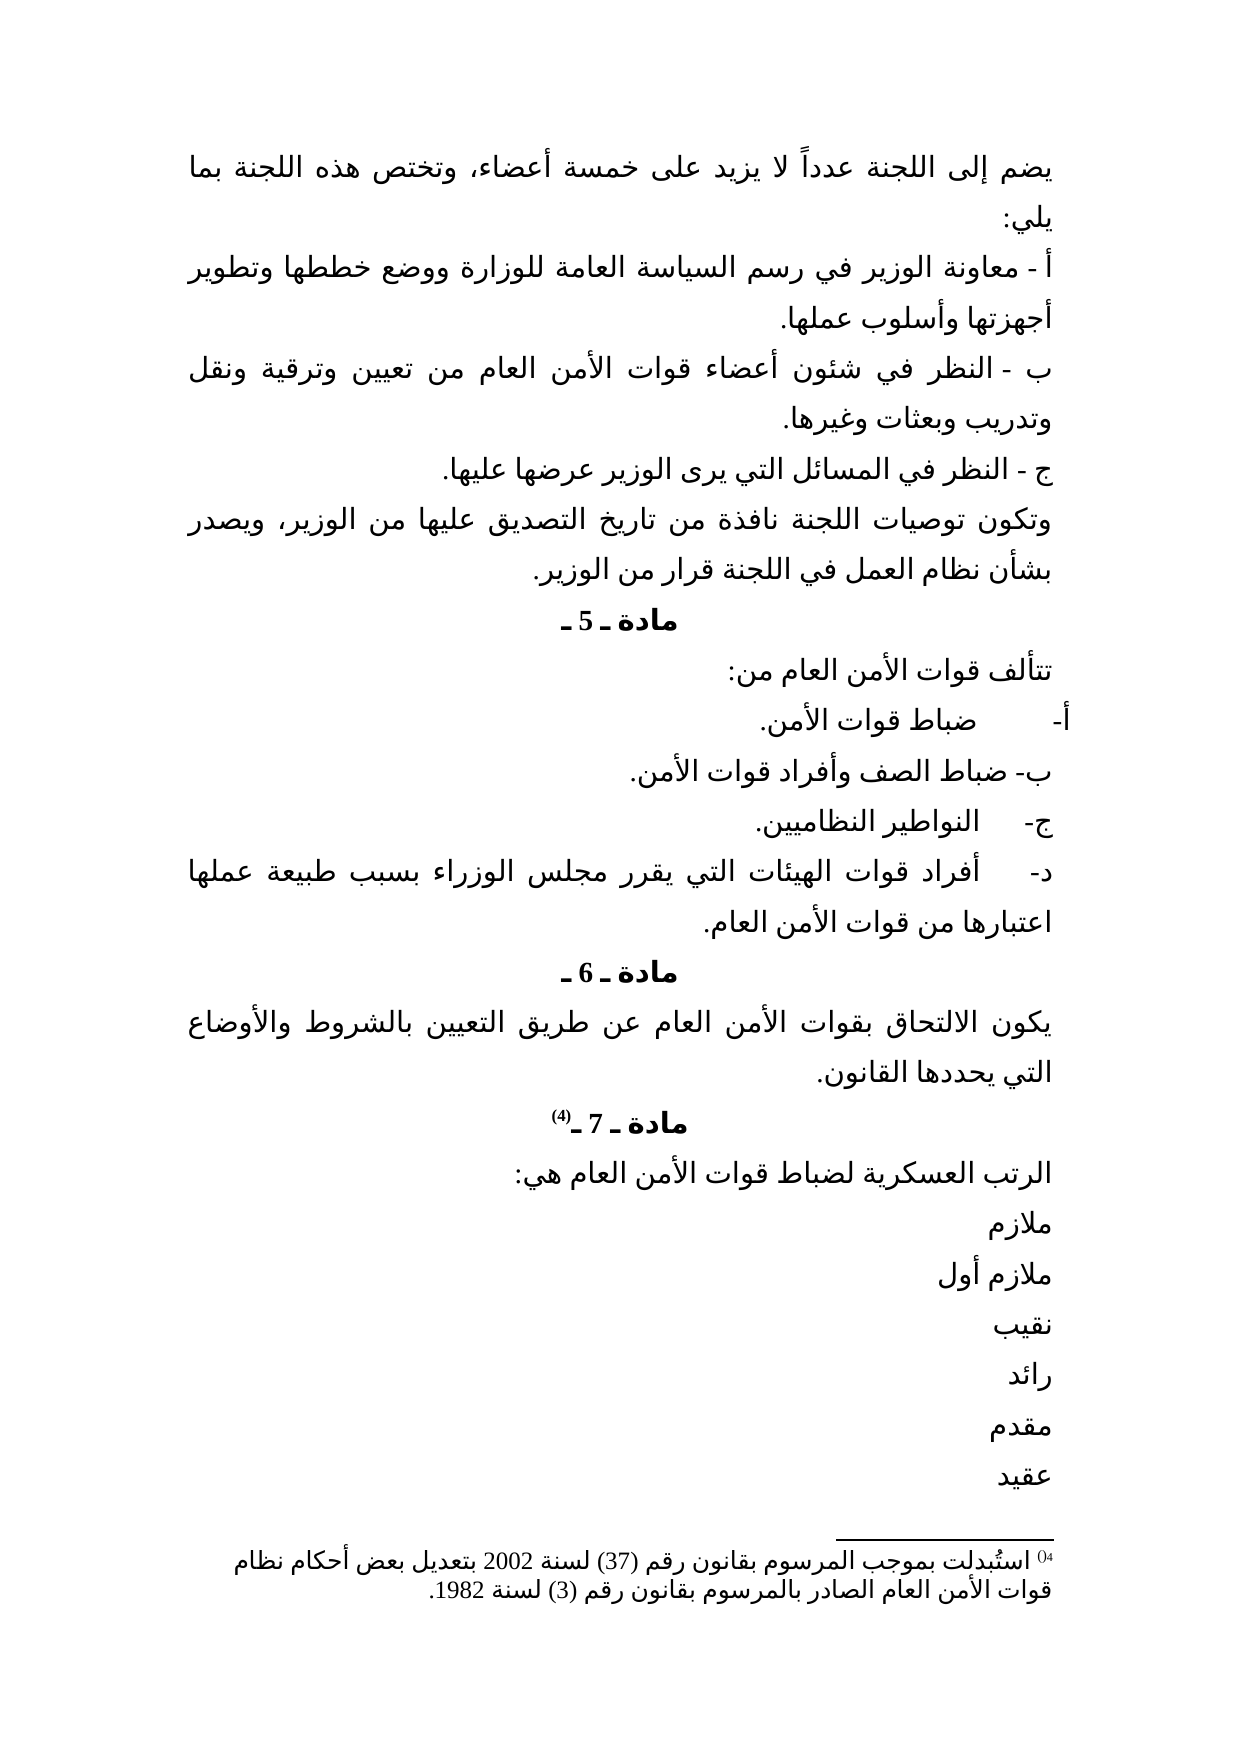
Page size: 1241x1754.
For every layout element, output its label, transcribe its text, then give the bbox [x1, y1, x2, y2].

subtitle مادة ـ 6 ـ [187, 955, 1053, 988]
subtitle مادة ـ 5 ـ [187, 603, 1053, 636]
text يكون الالتحاق بقوات الأمن العام عن طريق التعيين بالشروط والأوضاع التي يحددها القانون. [187, 1005, 1053, 1089]
text رائد [187, 1357, 1053, 1391]
text وتكون توصيات اللجنة نافذة من تاريخ التصديق عليها من الوزير، ويصدر بشأن نظام العمل في اللجنة قرار من الوزير. [187, 502, 1053, 586]
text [187, 150, 1053, 234]
subtitle مادة ـ 7 ـ() [187, 1106, 1053, 1139]
text تتألف قوات الأمن العام من: [187, 653, 1053, 687]
text د- أفراد قوات الهيئات التي يقرر مجلس الوزراء بسبب طبيعة عملها اعتبارها من قوات الأمن العام. [187, 854, 1053, 938]
text ب- ضباط الصف وأفراد قوات الأمن. [187, 754, 1053, 787]
text مقدم [187, 1408, 1053, 1441]
text ج- النواطير النظاميين. [187, 804, 1053, 838]
text عقيد [187, 1458, 1053, 1492]
text ج - النظر في المسائل التي يرى الوزير عرضها عليها. [187, 452, 1053, 485]
text ملازم [187, 1207, 1053, 1240]
text ب - النظر في شئون أعضاء قوات الأمن العام من تعيين وترقية ونقل وتدريب وبعثات وغيرها. [187, 351, 1053, 435]
text ملازم أول [187, 1257, 1053, 1290]
text نقيب [187, 1307, 1053, 1341]
list ضباط قوات الأمن. [187, 703, 1053, 737]
text الرتب العسكرية لضباط قوات الأمن العام هي: [187, 1156, 1053, 1190]
text أ - معاونة الوزير في رسم السياسة العامة للوزارة ووضع خططها وتطوير أجهزتها وأسلوب عملها. [187, 251, 1053, 334]
